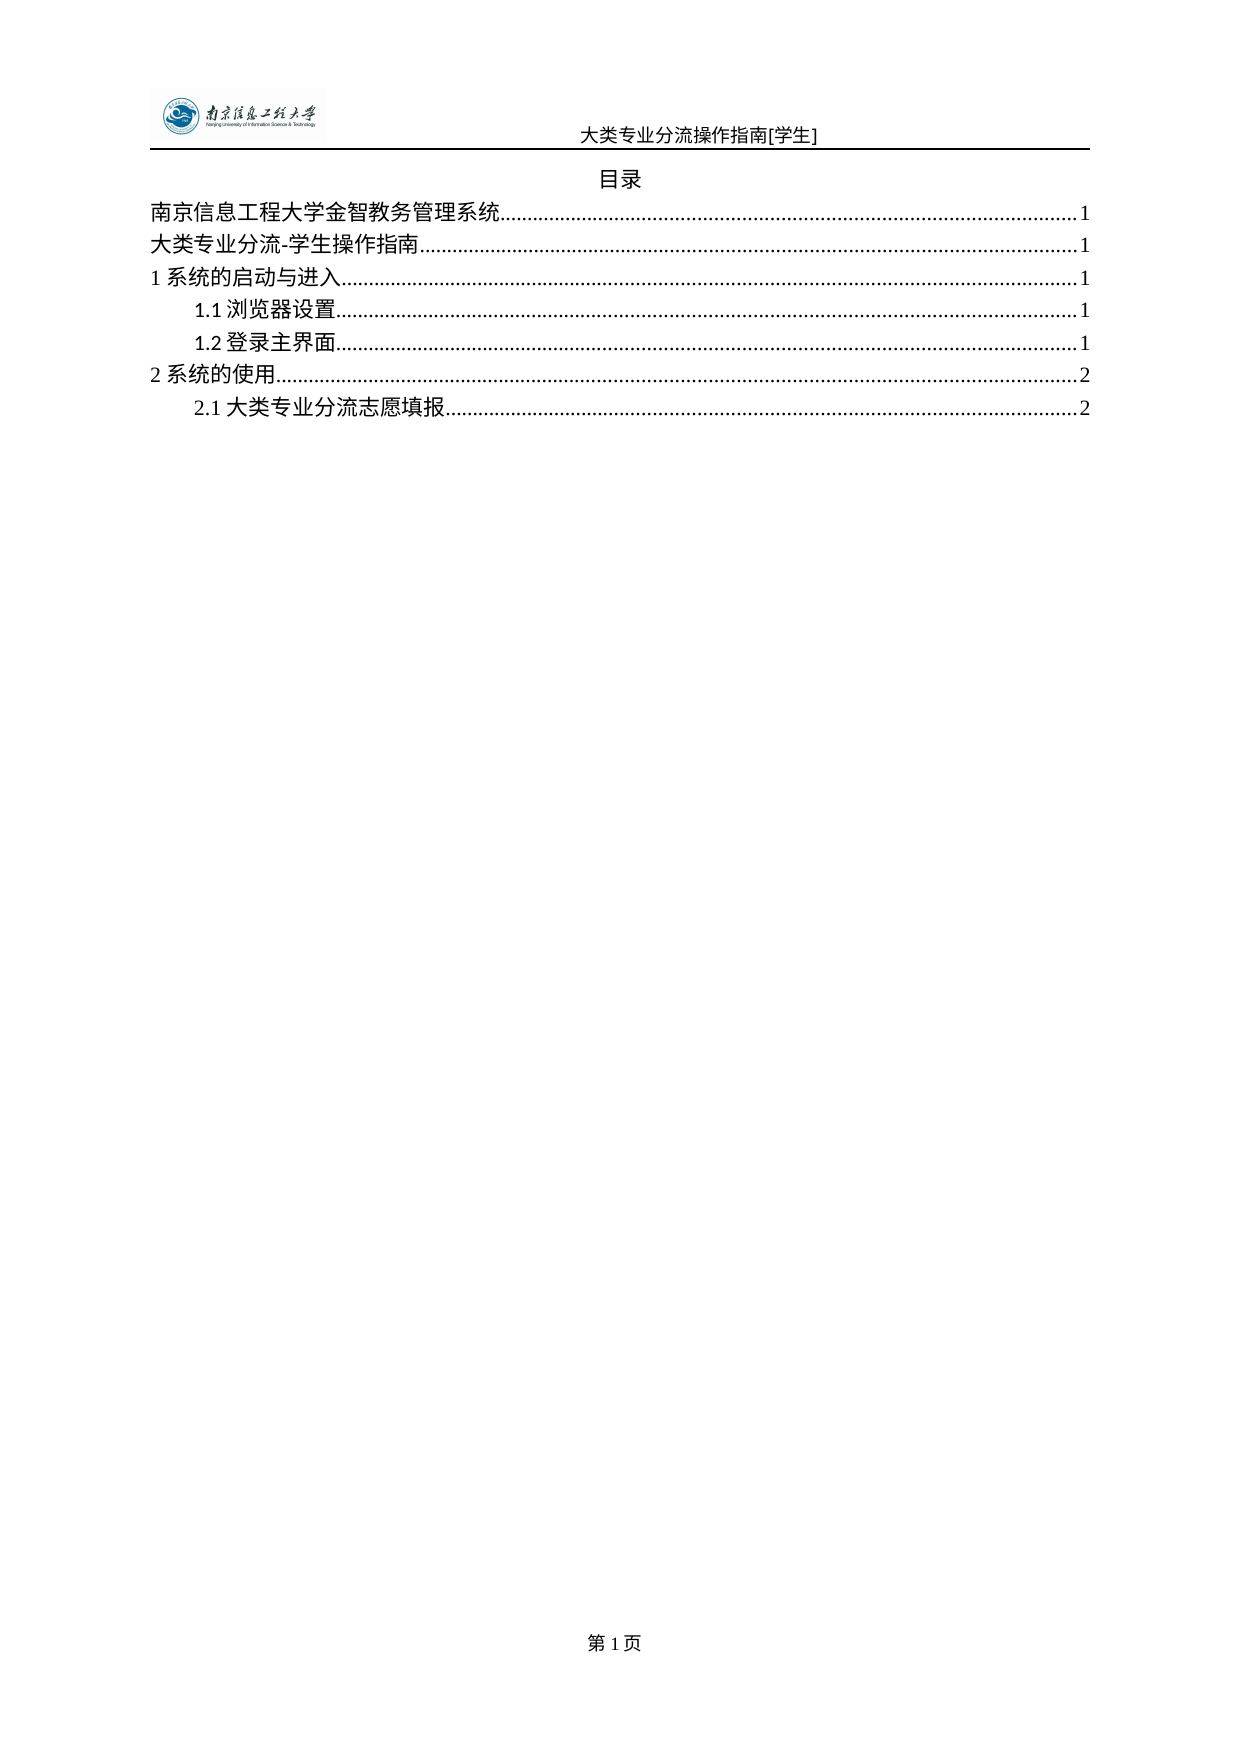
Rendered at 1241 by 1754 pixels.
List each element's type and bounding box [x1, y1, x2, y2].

picture [150, 88, 328, 143]
